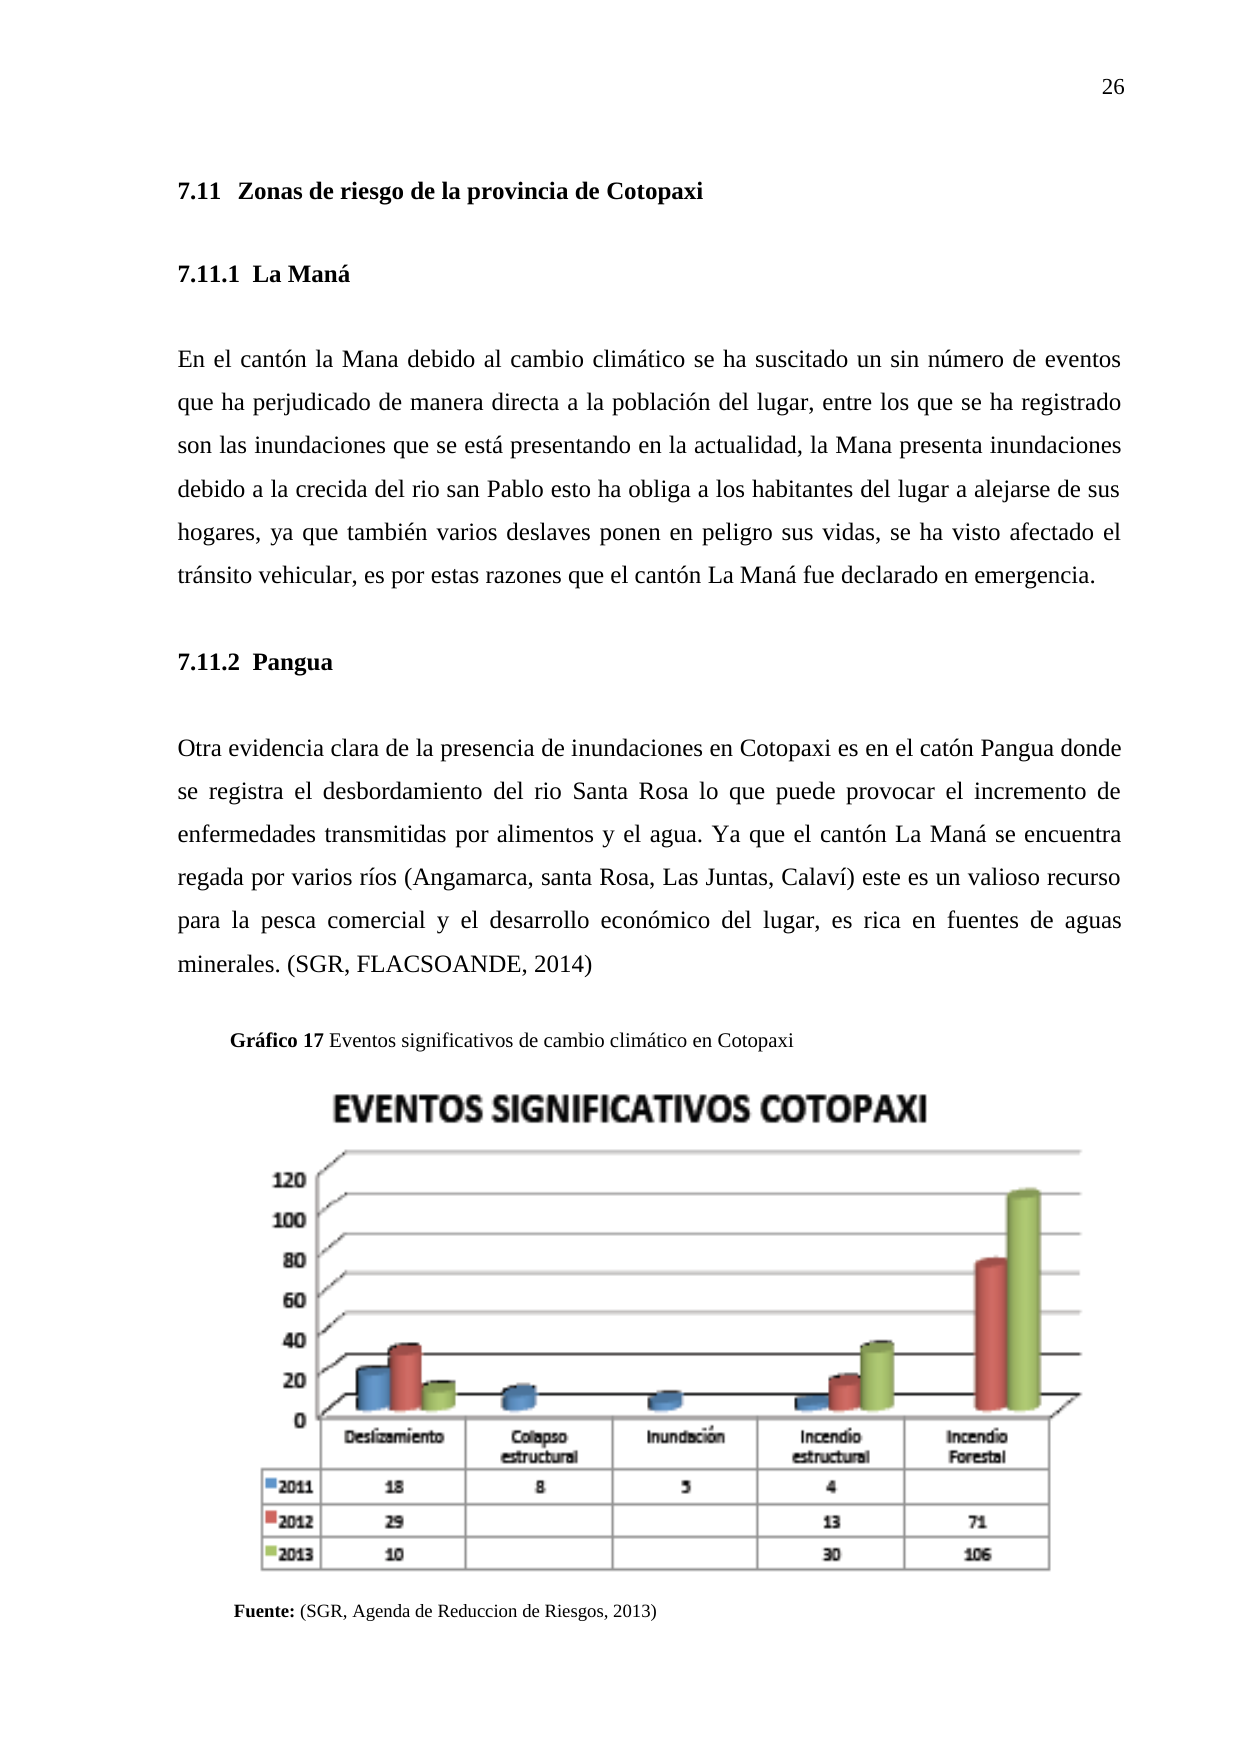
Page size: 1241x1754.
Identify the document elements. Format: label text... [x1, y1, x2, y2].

text En el cantón la Mana debido al cambio climático se ha suscitado un sin número de eventos que ha perjudicado de manera directa a la población del lugar, entre los que se ha registrado son las inundaciones que se está presentando en la actualidad, la Mana presenta inundaciones debido a la crecida del rio san Pablo esto ha obliga a los habitantes del lugar a alejarse de sus hogares, ya que también varios deslaves ponen en peligro sus vidas, se ha visto afectado el tránsito vehicular, es por estas razones que el cantón La Maná fue declarado en emergencia. [177, 344, 1122, 589]
text Otra evidencia clara de la presencia de inundaciones en Cotopaxi es en el catón Pangua donde se registra el desbordamiento del rio Santa Rosa lo que puede provocar el incremento de enfermedades transmitidas por alimentos y el agua. Ya que el cantón La Maná se encuentra regada por varios ríos (Angamarca, santa Rosa, Las Juntas, Calaví) este es un valioso recurso para la pesca comercial y el desarrollo económico del lugar, es rica en fuentes de aguas minerales. (SGR, FLACSOANDE, 2014) [177, 733, 1122, 977]
picture [214, 1063, 1112, 1584]
text Gráfico 17 Eventos significativos de cambio climático en Cotopaxi [229, 1028, 1146, 1052]
subtitle Pangua [177, 647, 1146, 676]
subtitle Zonas de riesgo de la provincia de Cotopaxi [177, 176, 1146, 205]
list La Maná [177, 259, 1146, 287]
